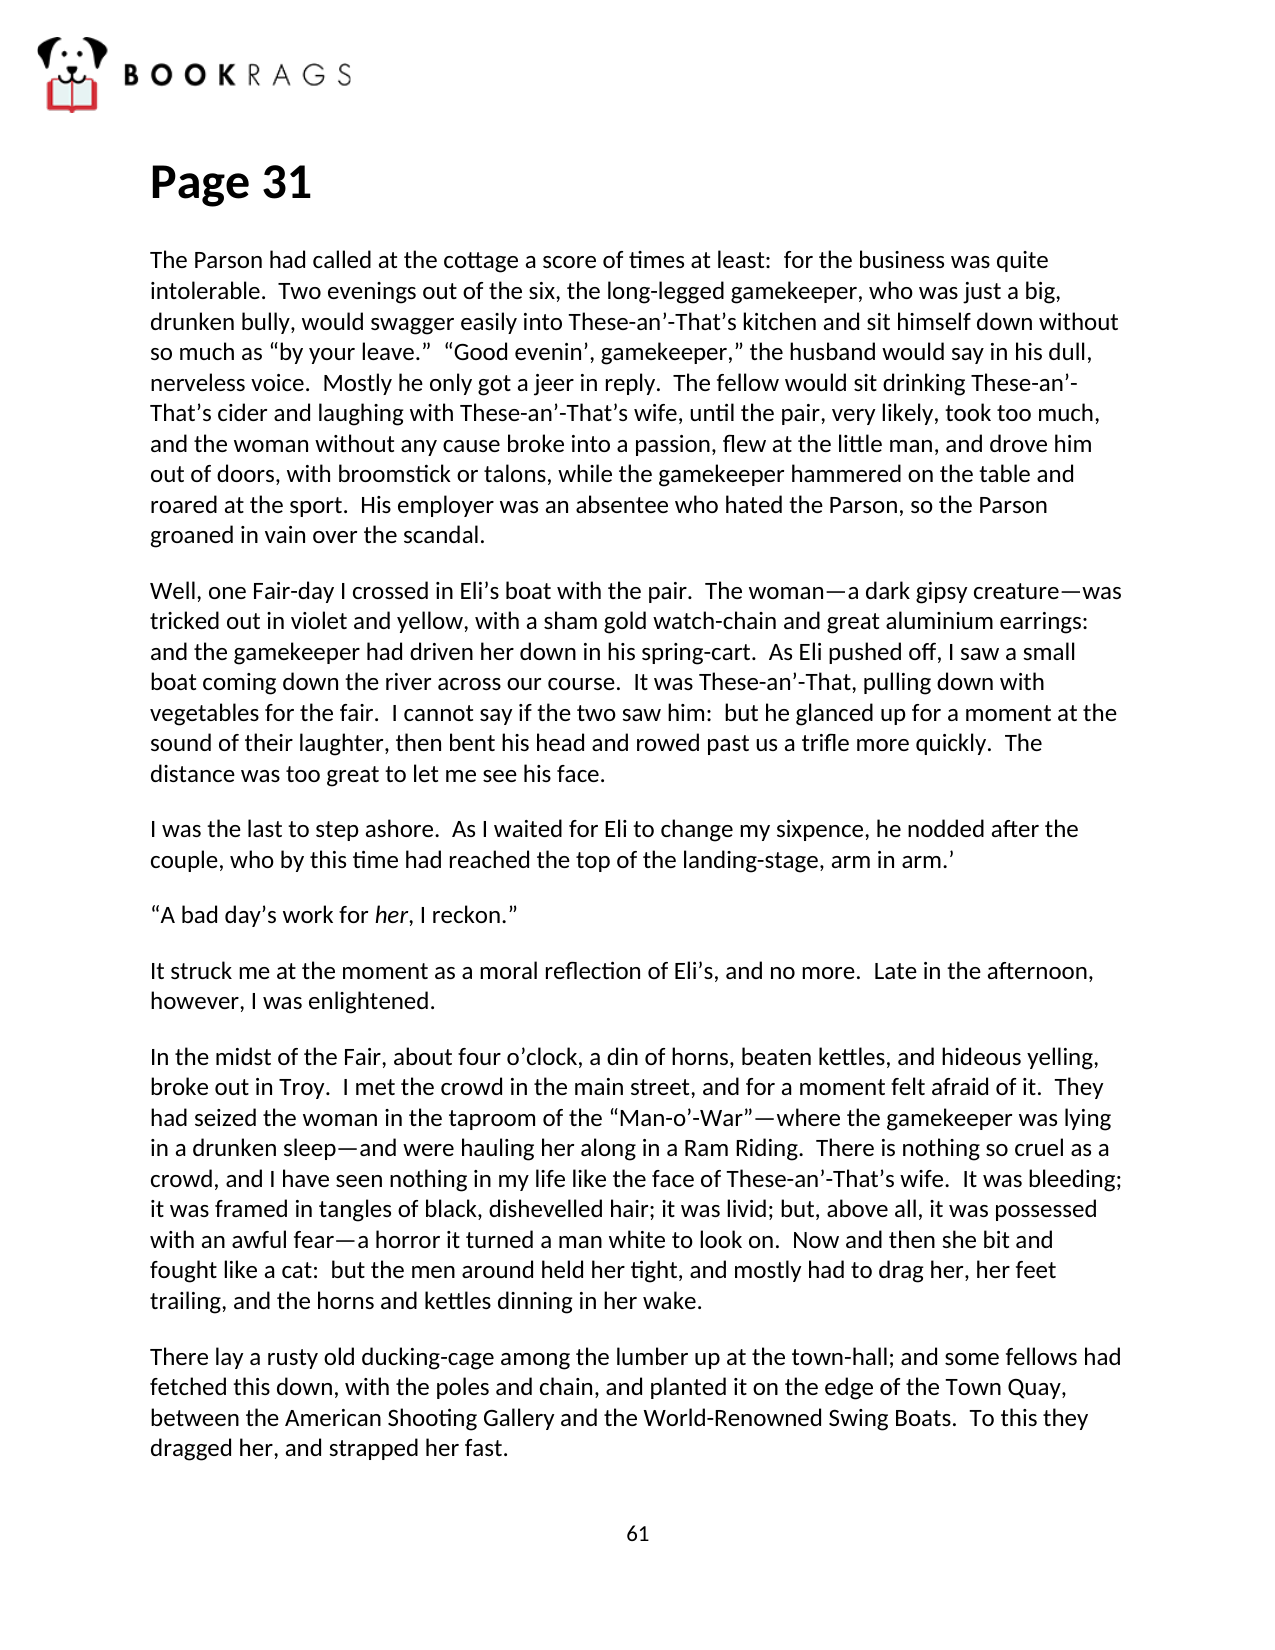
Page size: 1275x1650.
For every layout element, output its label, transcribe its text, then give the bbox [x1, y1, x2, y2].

text “A bad day’s work for her, I reckon.” [150, 899, 1125, 930]
text The Parson had called at the cottage a score of times at least: for the business was quite intolerable. Two evenings out of the six, the long-legged gamekeeper, who was just a big, drunken bully, would swagger easily into These-an’-That’s kitchen and sit himself down without so much as “by your leave.” “Good evenin’, gamekeeper,” the husband would say in his dull, nerveless voice. Mostly he only got a jeer in reply. The fellow would sit drinking These-an’-That’s cider and laughing with These-an’-That’s wife, until the pair, very likely, took too much, and the woman without any cause broke into a passion, flew at the little man, and drove him out of doors, with broomstick or talons, while the gamekeeper hammered on the table and roared at the sport. His employer was an absentee who hated the Parson, so the Parson groaned in vain over the scandal. [150, 244, 1125, 550]
text Page 31 [150, 150, 1125, 211]
text It struck me at the moment as a moral reflection of Eli’s, and no more. Late in the afternoon, however, I was enlightened. [150, 955, 1125, 1016]
picture [37, 37, 351, 113]
text In the midst of the Fair, about four o’clock, a din of horns, beaten kettles, and hideous yelling, broke out in Troy. I met the crowd in the main street, and for a moment felt afraid of it. They had seized the woman in the taproom of the “Man-o’-War”—­where the gamekeeper was lying in a drunken sleep—­and were hauling her along in a Ram Riding. There is nothing so cruel as a crowd, and I have seen nothing in my life like the face of These-an’-That’s wife. It was bleeding; it was framed in tangles of black, dishevelled hair; it was livid; but, above all, it was possessed with an awful fear—­a horror it turned a man white to look on. Now and then she bit and fought like a cat: but the men around held her tight, and mostly had to drag her, her feet trailing, and the horns and kettles dinning in her wake. [150, 1041, 1125, 1316]
text I was the last to step ashore. As I waited for Eli to change my sixpence, he nodded after the couple, who by this time had reached the top of the landing-stage, arm in arm.’ [150, 813, 1125, 874]
text Well, one Fair-day I crossed in Eli’s boat with the pair. The woman—­a dark gipsy creature—­was tricked out in violet and yellow, with a sham gold watch-chain and great aluminium earrings: and the gamekeeper had driven her down in his spring-cart. As Eli pushed off, I saw a small boat coming down the river across our course. It was These-an’-That, pulling down with vegetables for the fair. I cannot say if the two saw him: but he glanced up for a moment at the sound of their laughter, then bent his head and rowed past us a trifle more quickly. The distance was too great to let me see his face. [150, 575, 1125, 788]
text There lay a rusty old ducking-cage among the lumber up at the town-hall; and some fellows had fetched this down, with the poles and chain, and planted it on the edge of the Town Quay, between the American Shooting Gallery and the World-Renowned Swing Boats. To this they dragged her, and strapped her fast. [150, 1341, 1125, 1463]
